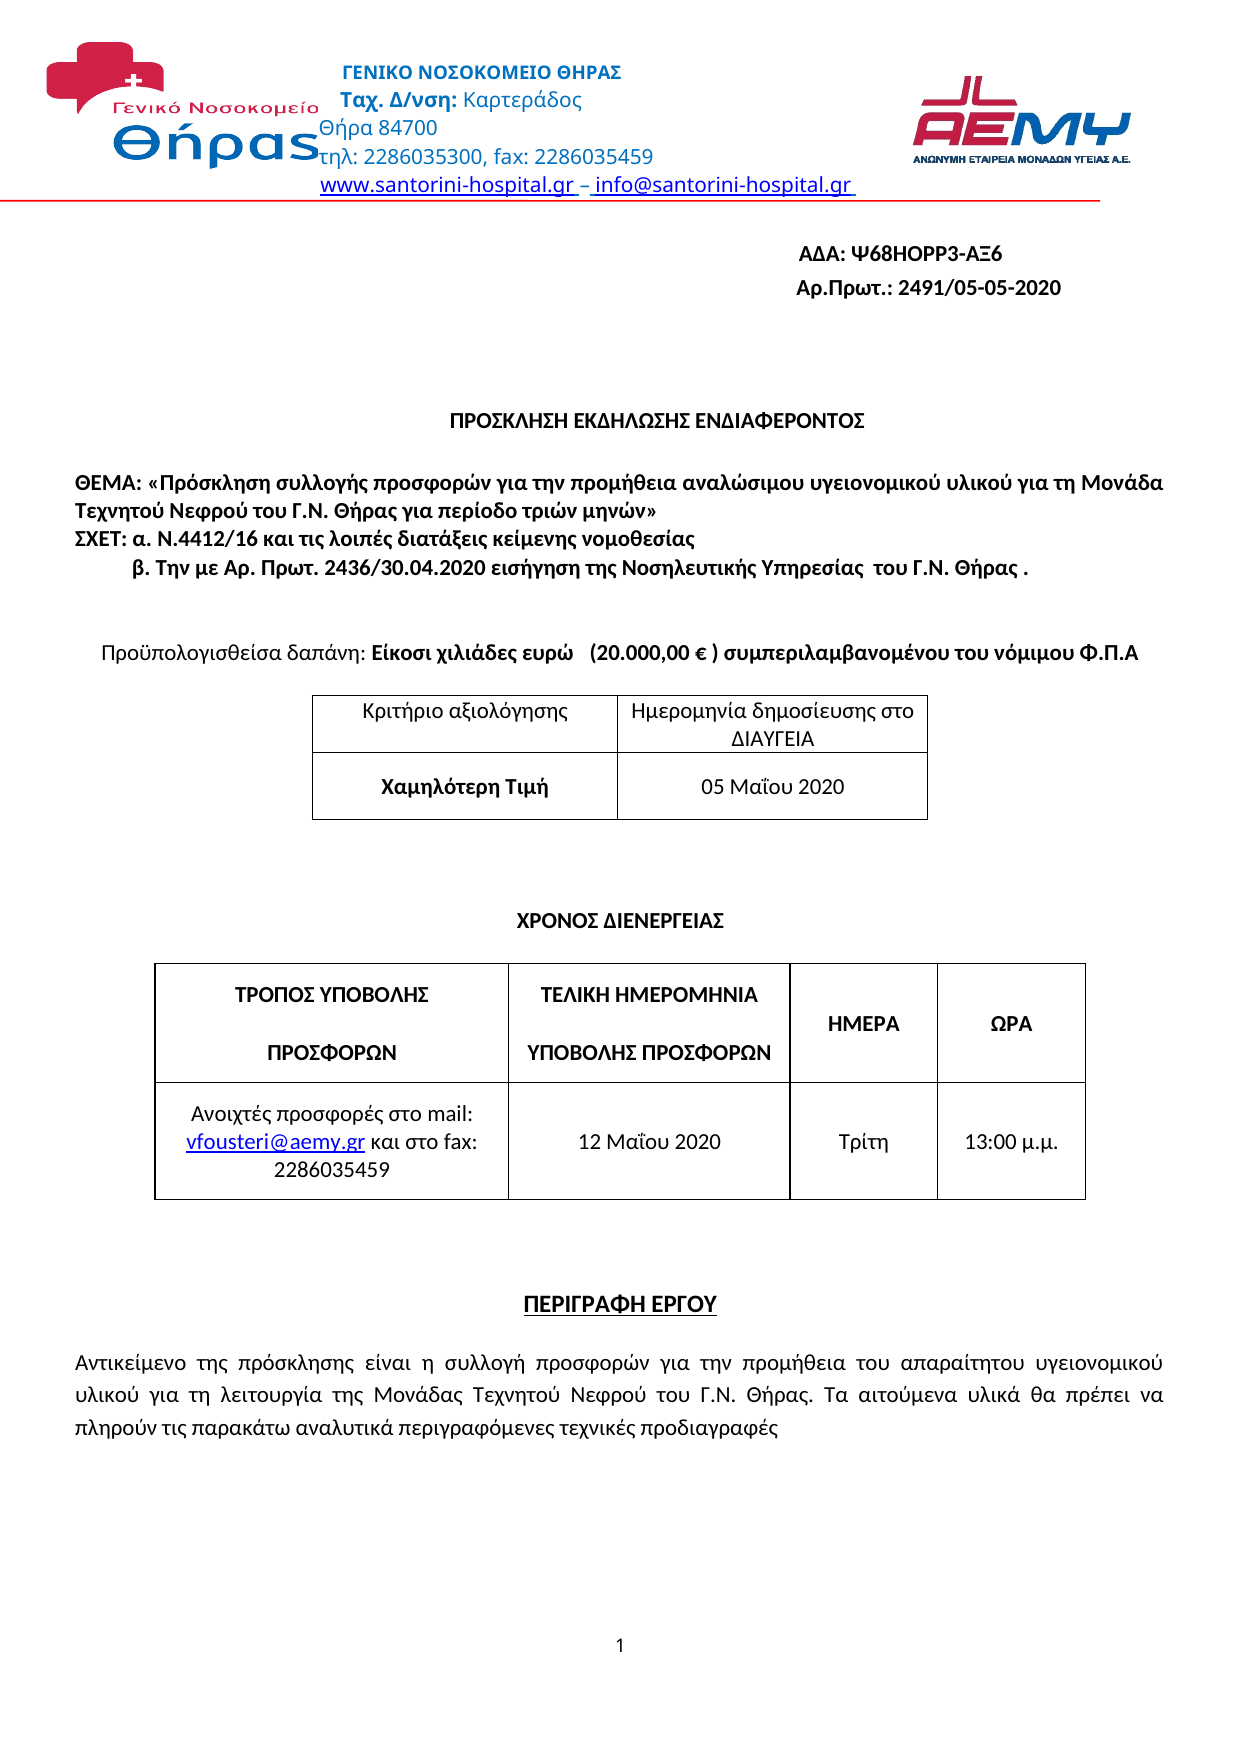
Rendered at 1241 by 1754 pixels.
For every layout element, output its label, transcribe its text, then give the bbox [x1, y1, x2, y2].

list ΘΕΜΑ: «Πρόσκληση συλλογής προσφορών για την προμήθεια αναλώσιμου υγειονομικού υλικού για τη Μονάδα Τεχνητού Νεφρού του Γ.Ν. Θήρας για περίοδο τριών μηνών» [75, 468, 1165, 524]
list ΣΧΕΤ: α. Ν.4412/16 και τις λοιπές διατάξεις κείμενης νομοθεσίας [75, 524, 1165, 553]
table_cell Τρίτη [791, 1083, 937, 1199]
table_cell 13:00 μ.μ. [938, 1083, 1085, 1199]
text ΠΕΡΙΓΡΑΦΗ ΕΡΓΟΥ [75, 1289, 1165, 1319]
table_cell 12 Μαΐου 2020 [509, 1083, 789, 1199]
list ΠΡΟΣΚΛΗΣΗ ΕΚΔΗΛΩΣΗΣ ΕΝΔΙΑΦΕΡΟΝΤΟΣ [149, 402, 1165, 435]
picture [903, 53, 1145, 183]
text ΧΡΟΝΟΣ ΔΙΕΝΕΡΓΕΙΑΣ [75, 906, 1165, 934]
text Αντικείμενο της πρόσκλησης είναι η συλλογή προσφορών για την προμήθεια του απαραίτητου υγειονομικού υλικού για τη λειτουργία της Μονάδας Τεχνητού Νεφρού του Γ.Ν. Θήρας. Τα αιτούμενα υλικά θα πρέπει να πληρούν τις παρακάτω αναλυτικά περιγραφόμενες τεχνικές προδιαγραφές [75, 1348, 1165, 1441]
table_header ΤΕΛΙΚΗ ΗΜΕΡΟΜΗΝΙΑ ΥΠΟΒΟΛΗΣ ΠΡΟΣΦΟΡΩΝ [509, 964, 789, 1082]
table_header ΤΡΟΠΟΣ ΥΠΟΒΟΛΗΣ ΠΡΟΣΦΟΡΩΝ [156, 964, 508, 1082]
table_header ΩΡΑ [938, 964, 1085, 1082]
picture [46, 42, 319, 169]
list Αρ.Πρωτ.: 2491/05-05-2020 [750, 268, 1166, 302]
table_header Ημερομηνία δημοσίευσης στο ΔΙΑΥΓΕΙΑ [618, 696, 927, 752]
table_cell Χαμηλότερη Τιμή [313, 753, 617, 818]
table_cell 05 Μαΐου 2020 [618, 753, 927, 818]
list β. Την με Αρ. Πρωτ. 2436/30.04.2020 εισήγηση της Νοσηλευτικής Υπηρεσίας του Γ.Ν. Θήρας . [75, 553, 1165, 581]
text Προϋπολογισθείσα δαπάνη: Είκοσι χιλιάδες ευρώ (20.000,00 € ) συμπεριλαμβανομένου του νόμιμου Φ.Π.Α [75, 638, 1165, 666]
list ΑΔΑ: Ψ68ΗΟΡΡ3-ΑΞ6 [675, 235, 1166, 268]
table_header ΗΜΕΡΑ [791, 964, 937, 1082]
table_header Κριτήριο αξιολόγησης [313, 696, 617, 752]
table_cell Ανοιχτές προσφορές στο mail: vfousteri@aemy.gr και στο fax: 2286035459 [156, 1083, 508, 1199]
